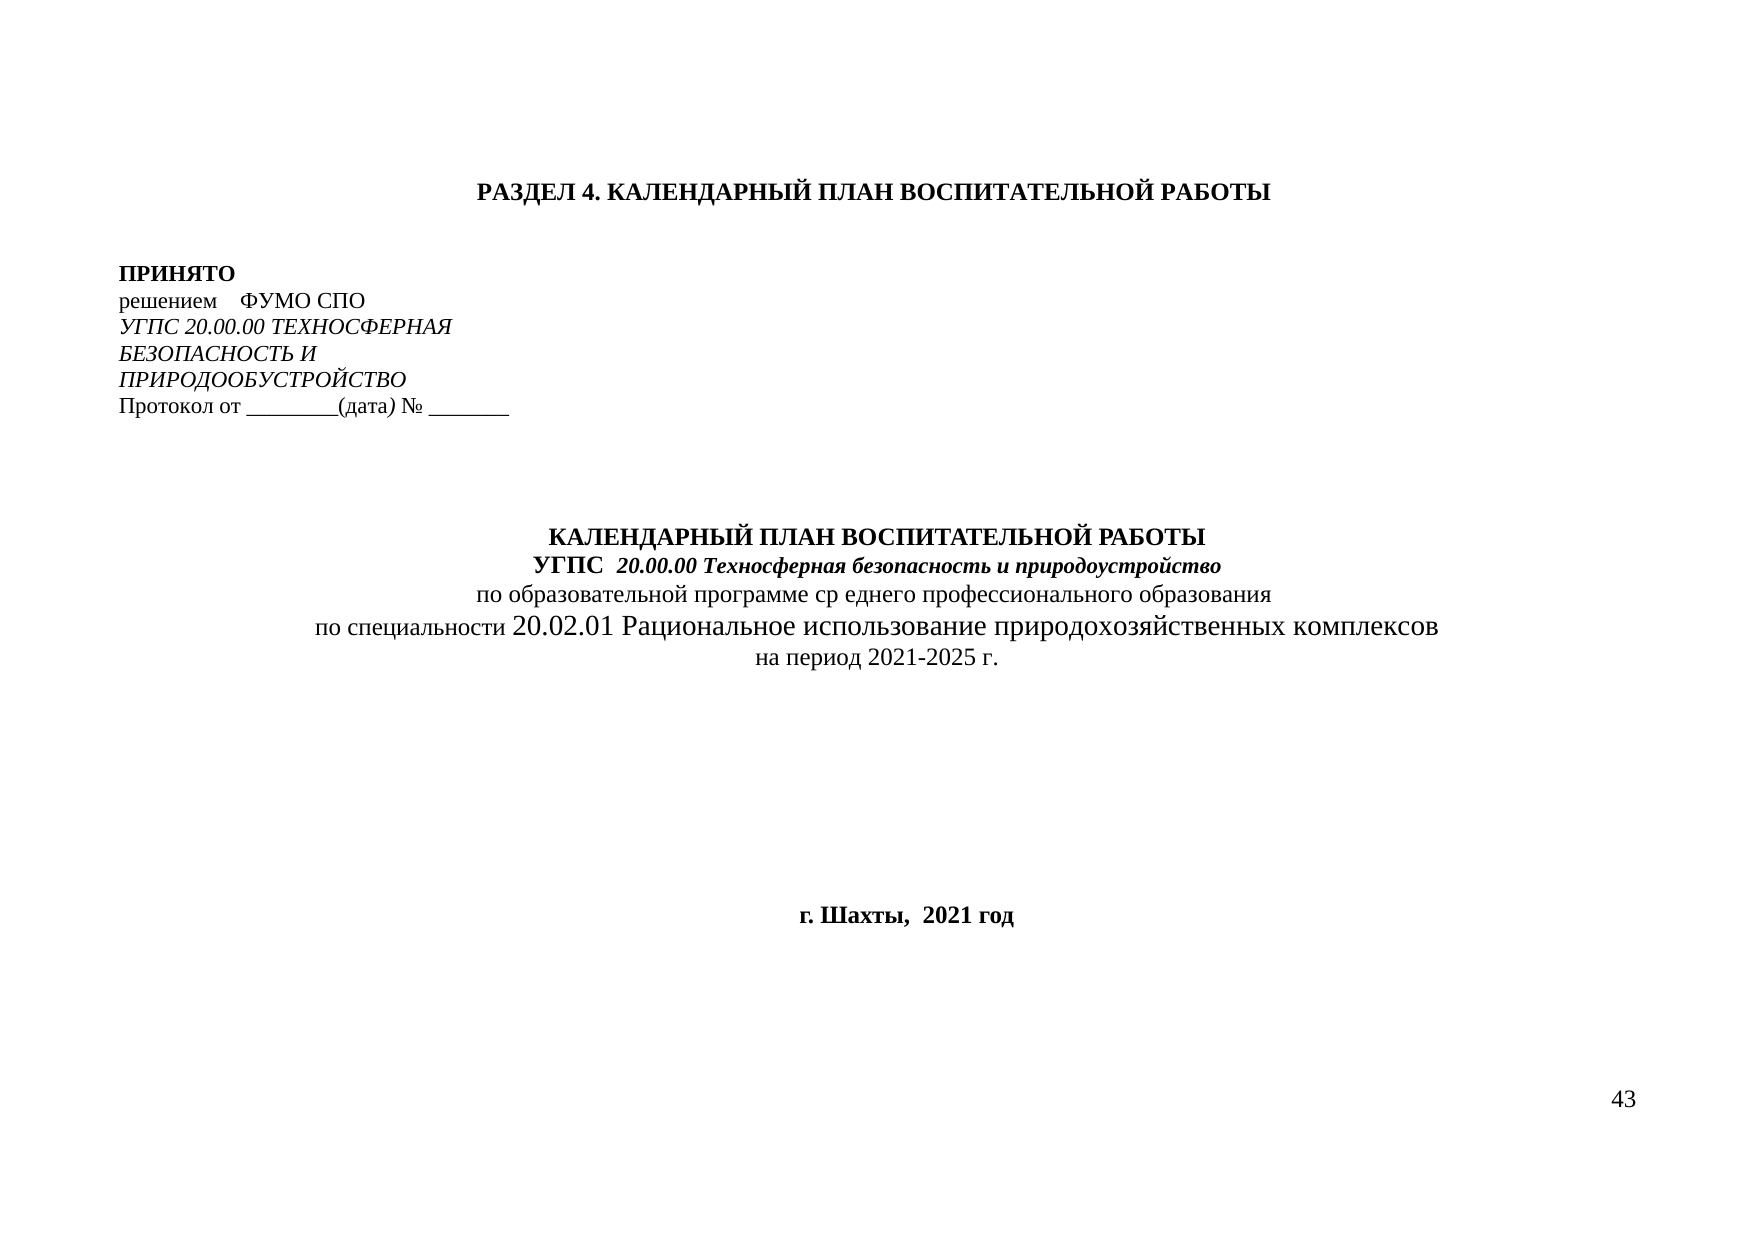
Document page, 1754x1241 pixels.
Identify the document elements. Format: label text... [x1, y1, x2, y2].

text УГПС 20.00.00 Техносферная безопасность и природоустройство [118, 551, 1636, 579]
text КАЛЕНДАРНЫЙ ПЛАН ВОСПИТАТЕЛЬНОЙ РАБОТЫ [118, 522, 1636, 551]
text на период 2021-2025 г. [118, 642, 1636, 670]
text по образовательной программе ср еднего профессионального образования по специальности 20.02.01 Рациональное использование природохозяйственных комплексов [118, 579, 1636, 642]
text г. Шахты, 2021 год [118, 900, 1636, 929]
text РАЗДЕЛ 4. КАЛЕНДАРНЫЙ ПЛАН ВОСПИТАТЕЛЬНОЙ РАБОТЫ [118, 177, 1636, 238]
